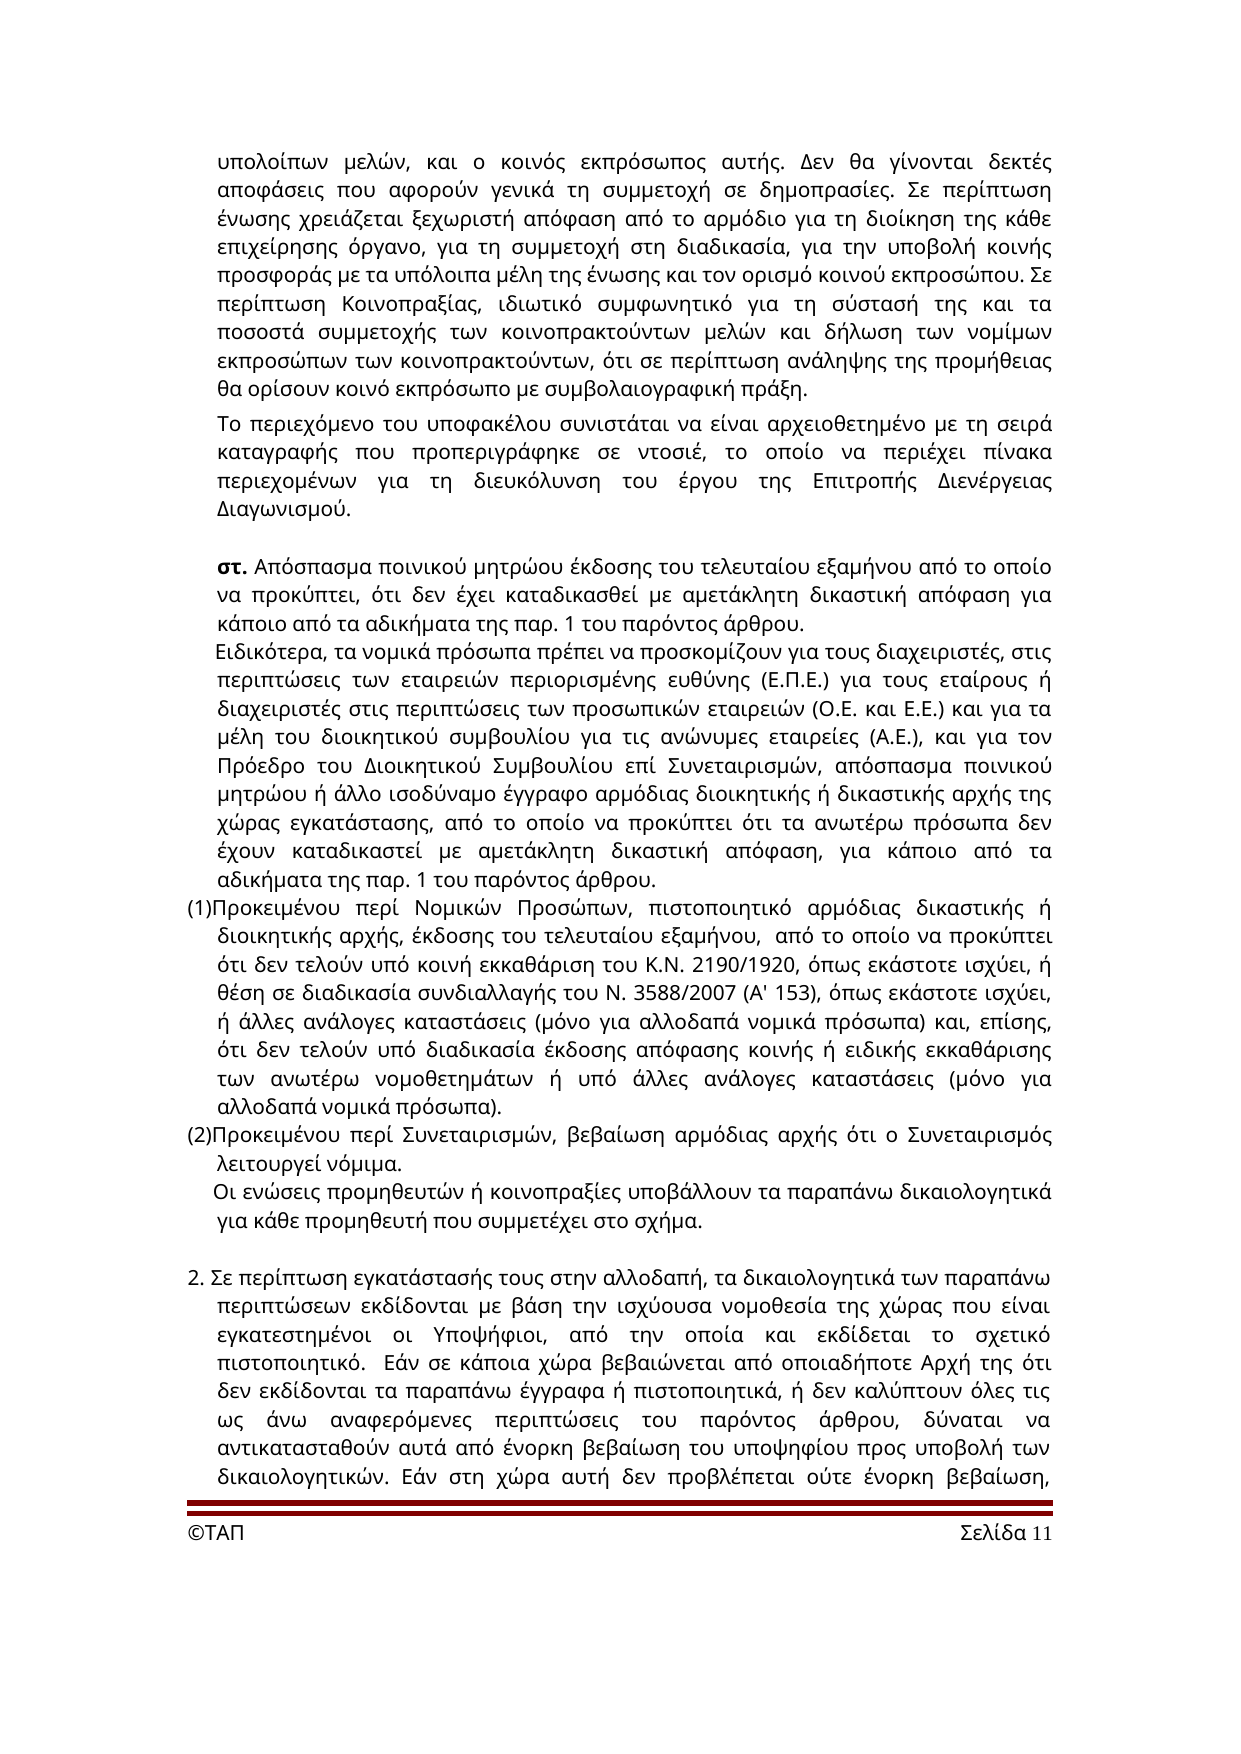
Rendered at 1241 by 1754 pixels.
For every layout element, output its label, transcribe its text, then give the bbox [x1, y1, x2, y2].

text στ. Απόσπασμα ποινικού μητρώου έκδοσης του τελευταίου εξαμήνου από το οποίο να προκύπτει, ότι δεν έχει καταδικασθεί µε αμετάκλητη δικαστική απόφαση για κάποιο από τα αδικήματα της παρ. 1 του παρόντος άρθρου. [217, 552, 1053, 637]
text (2)Προκειμένου περί Συνεταιρισμών, βεβαίωση αρμόδιας αρχής ότι ο Συνεταιρισμός λειτουργεί νόμιμα. [187, 1121, 1053, 1177]
text Το περιεχόμενο του υποφακέλου συνιστάται να είναι αρχειοθετημένο με τη σειρά καταγραφής που προπεριγράφηκε σε ντοσιέ, το οποίο να περιέχει πίνακα περιεχομένων για τη διευκόλυνση του έργου της Επιτροπής Διενέργειας Διαγωνισμού. [209, 409, 1053, 523]
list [209, 147, 1053, 403]
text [187, 1263, 1051, 1490]
text Οι ενώσεις προμηθευτών ή κοινοπραξίες υποβάλλουν τα παραπάνω δικαιολογητικά για κάθε προμηθευτή που συμμετέχει στο σχήμα. [187, 1177, 1053, 1234]
text (1)Προκειμένου περί Νομικών Προσώπων, πιστοποιητικό αρμόδιας δικαστικής ή διοικητικής αρχής, έκδοσης του τελευταίου εξαμήνου, από το οποίο να προκύπτει ότι δεν τελούν υπό κοινή εκκαθάριση του Κ.Ν. 2190/1920, όπως εκάστοτε ισχύει, ή θέση σε διαδικασία συνδιαλλαγής του Ν. 3588/2007 (Α' 153), όπως εκάστοτε ισχύει, ή άλλες ανάλογες καταστάσεις (µόνο για αλλοδαπά νομικά πρόσωπα) και, επίσης, ότι δεν τελούν υπό διαδικασία έκδοσης απόφασης κοινής ή ειδικής εκκαθάρισης των ανωτέρω νομοθετημάτων ή υπό άλλες ανάλογες καταστάσεις (µόνο για αλλοδαπά νομικά πρόσωπα). [187, 893, 1053, 1121]
text Ειδικότερα, τα νομικά πρόσωπα πρέπει να προσκομίζουν για τους διαχειριστές, στις περιπτώσεις των εταιρειών περιορισμένης ευθύνης (Ε.Π.Ε.) για τους εταίρους ή διαχειριστές στις περιπτώσεις των προσωπικών εταιρειών (Ο.E. και Ε.Ε.) και για τα μέλη του διοικητικού συμβουλίου για τις ανώνυμες εταιρείες (Α.Ε.), και για τον Πρόεδρο του Διοικητικού Συμβουλίου επί Συνεταιρισμών, απόσπασμα ποινικού μητρώου ή άλλο ισοδύναμο έγγραφο αρμόδιας διοικητικής ή δικαστικής αρχής της χώρας εγκατάστασης, από το οποίο να προκύπτει ότι τα ανωτέρω πρόσωπα δεν έχουν καταδικαστεί µε αμετάκλητη δικαστική απόφαση, για κάποιο από τα αδικήματα της παρ. 1 του παρόντος άρθρου. [209, 637, 1053, 893]
